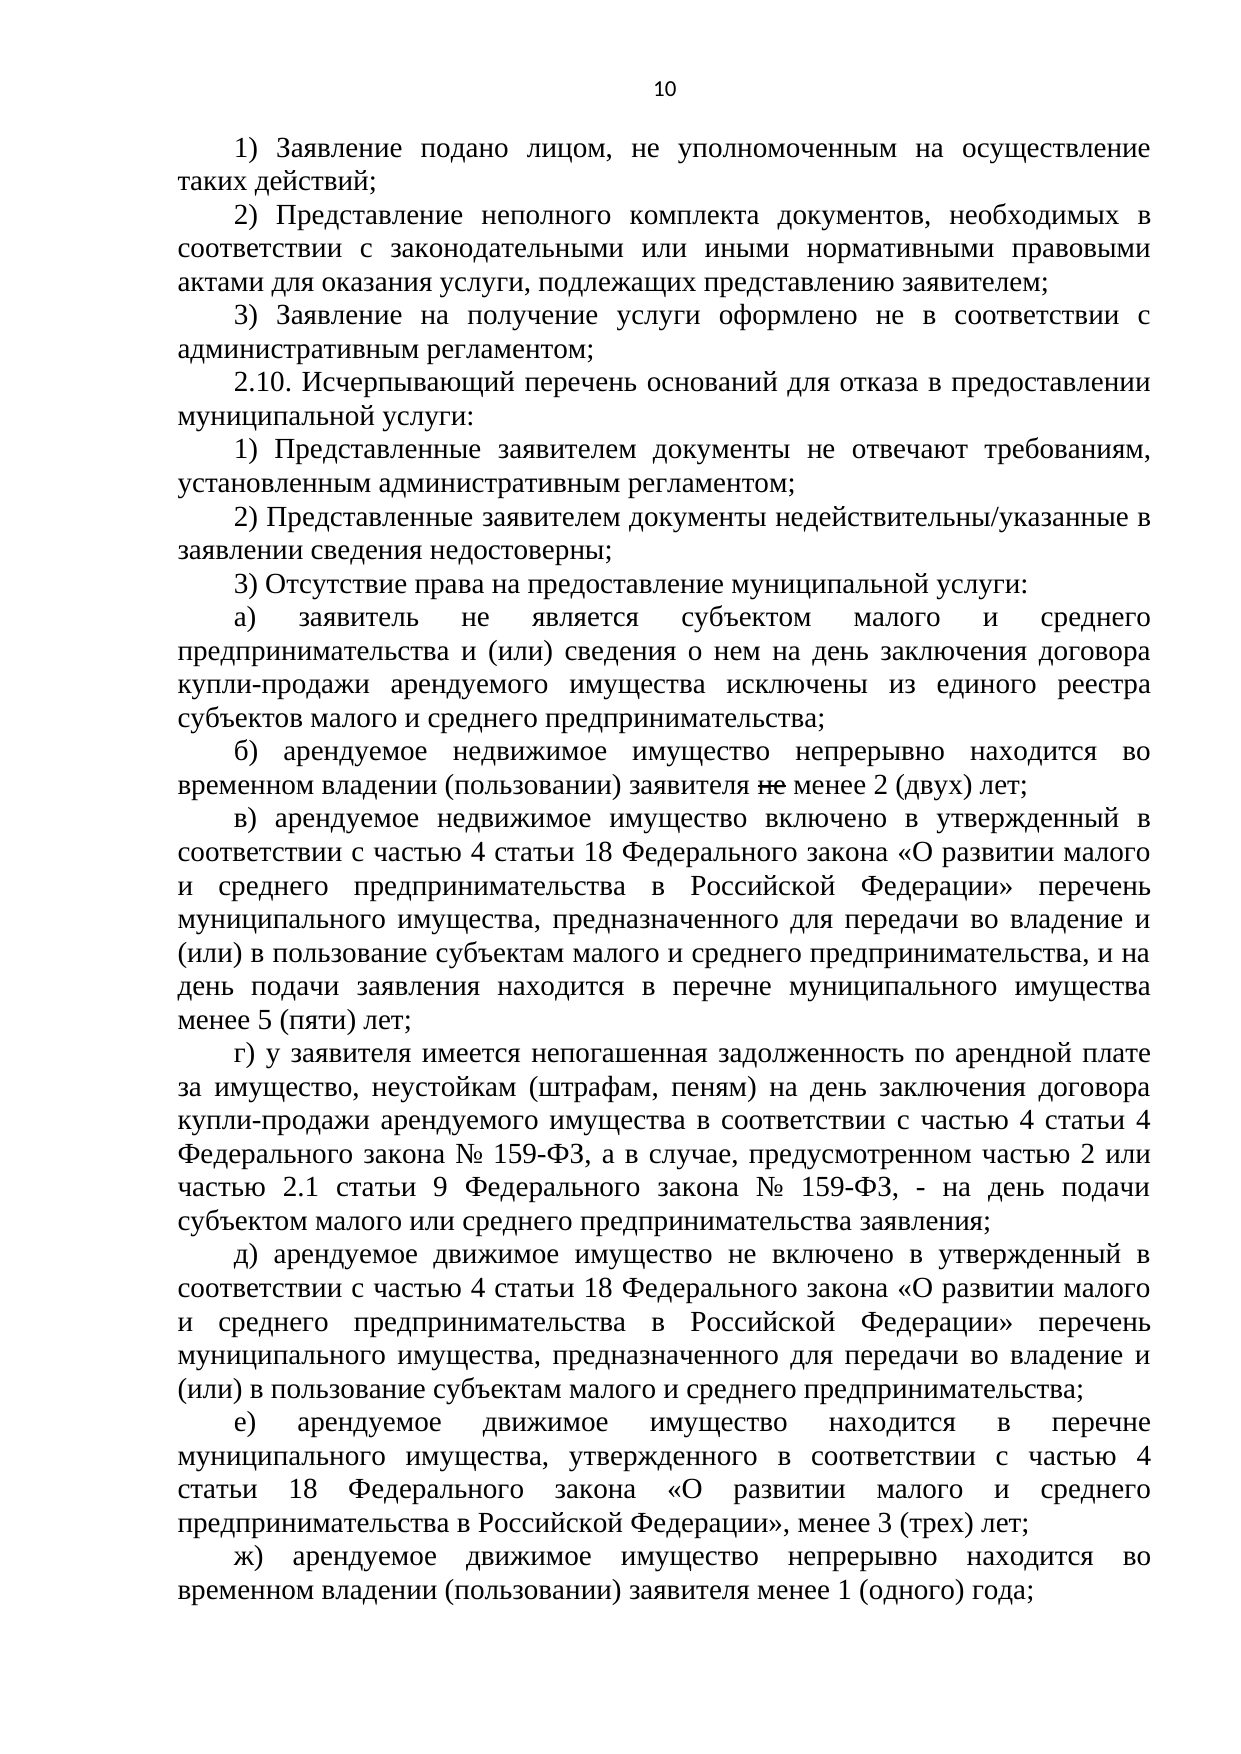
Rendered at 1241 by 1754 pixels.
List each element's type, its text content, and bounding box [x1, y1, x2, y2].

text 2) Представление неполного комплекта документов, необходимых в соответствии с законодательными или иными нормативными правовыми актами для оказания услуги, подлежащих представлению заявителем; [177, 197, 1152, 297]
text 3) Отсутствие права на предоставление муниципальной услуги: [177, 566, 1152, 599]
text 2) Представленные заявителем документы недействительны/указанные в заявлении сведения недостоверны; [177, 499, 1152, 566]
text а) заявитель не является субъектом малого и среднего предпринимательства и (или) сведения о нем на день заключения договора купли-продажи арендуемого имущества исключены из единого реестра субъектов малого и среднего предпринимательства; [177, 599, 1152, 733]
text в) арендуемое недвижимое имущество включено в утвержденный в соответствии с частью 4 статьи 18 Федерального закона «О развитии малого и среднего предпринимательства в Российской Федерации» перечень муниципального имущества, предназначенного для передачи во владение и (или) в пользование субъектам малого и среднего предпринимательства, и на день подачи заявления находится в перечне муниципального имущества менее 5 (пяти) лет; [177, 801, 1152, 1035]
text 2.10. Исчерпывающий перечень оснований для отказа в предоставлении муниципальной услуги: [177, 364, 1152, 432]
text б) арендуемое недвижимое имущество непрерывно находится во временном владении (пользовании) заявителя не менее 2 (двух) лет; [177, 733, 1152, 801]
text 3) Заявление на получение услуги оформлено не в соответствии с административным регламентом; [177, 297, 1152, 364]
text 1) Представленные заявителем документы не отвечают требованиям, установленным административным регламентом; [177, 432, 1152, 499]
text 1) Заявление подано лицом, не уполномоченным на осуществление таких действий; [177, 130, 1152, 197]
text г) у заявителя имеется непогашенная задолженность по арендной плате за имущество, неустойкам (штрафам, пеням) на день заключения договора купли-продажи арендуемого имущества в соответствии с частью 4 статьи 4 Федерального закона № 159-ФЗ, а в случае, предусмотренном частью 2 или частью 2.1 статьи 9 Федерального закона № 159-ФЗ, - на день подачи субъектом малого или среднего предпринимательства заявления; [177, 1035, 1152, 1237]
text д) арендуемое движимое имущество не включено в утвержденный в соответствии с частью 4 статьи 18 Федерального закона «О развитии малого и среднего предпринимательства в Российской Федерации» перечень муниципального имущества, предназначенного для передачи во владение и (или) в пользование субъектам малого и среднего предпринимательства; [177, 1237, 1152, 1404]
text ж) арендуемое движимое имущество непрерывно находится во временном владении (пользовании) заявителя менее 1 (одного) года; [177, 1538, 1152, 1606]
text е) арендуемое движимое имущество находится в перечне муниципального имущества, утвержденного в соответствии с частью 4 статьи 18 Федерального закона «О развитии малого и среднего предпринимательства в Российской Федерации», менее 3 (трех) лет; [177, 1404, 1152, 1538]
